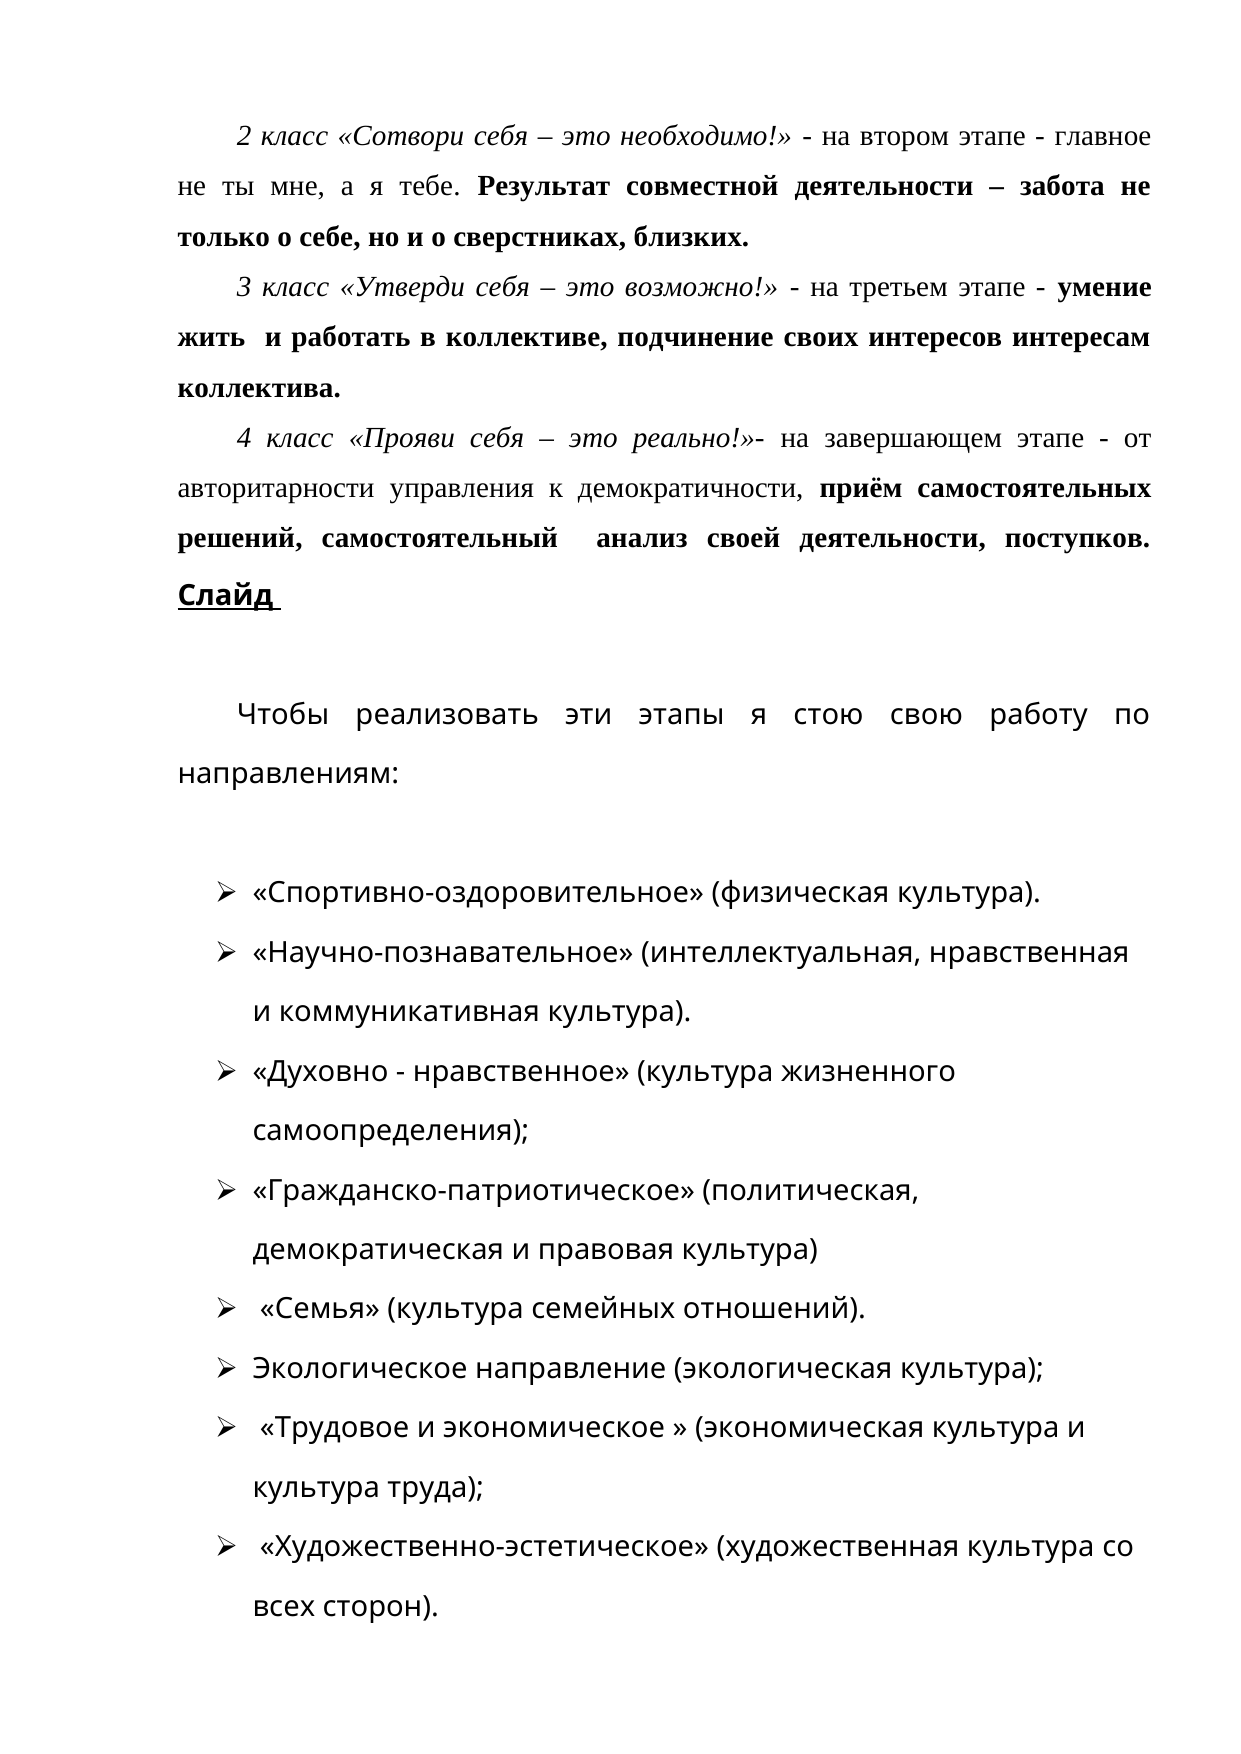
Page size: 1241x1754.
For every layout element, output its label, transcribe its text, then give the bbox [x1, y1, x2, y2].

text Чтобы реализовать эти этапы я стою свою работу по направлениям: [177, 693, 1152, 792]
list «Научно-познавательное» (интеллектуальная, нравственная и коммуникативная культура). [215, 931, 1152, 1030]
list «Спортивно-оздоровительное» (физическая культура). [215, 871, 1152, 911]
list «Художественно-эстетическое» (художественная культура со всех сторон). [215, 1526, 1152, 1625]
list Экологическое направление (экологическая культура); [215, 1347, 1152, 1387]
text 4 класс «Прояви себя – это реально!»- на завершающем этапе - от авторитарности управления к демократичности, приём самостоятельных решений, самостоятельный анализ своей деятельности, поступков. Слайд [177, 420, 1152, 614]
list «Семья» (культура семейных отношений). [215, 1288, 1152, 1327]
text 3 класс «Утверди себя – это возможно!» - на третьем этапе - умение жить и работать в коллективе, подчинение своих интересов интересам коллектива. [177, 269, 1152, 403]
list «Духовно - нравственное» (культура жизненного самоопределения); [215, 1050, 1152, 1149]
list «Гражданско-патриотическое» (политическая, демократическая и правовая культура) [215, 1169, 1152, 1268]
list «Трудовое и экономическое » (экономическая культура и культура труда); [215, 1407, 1152, 1506]
text 2 класс «Сотвори себя – это необходимо!» - на втором этапе - главное не ты мне, а я тебе. Результат совместной деятельности – забота не только о себе, но и о сверстниках, близких. [177, 118, 1152, 252]
